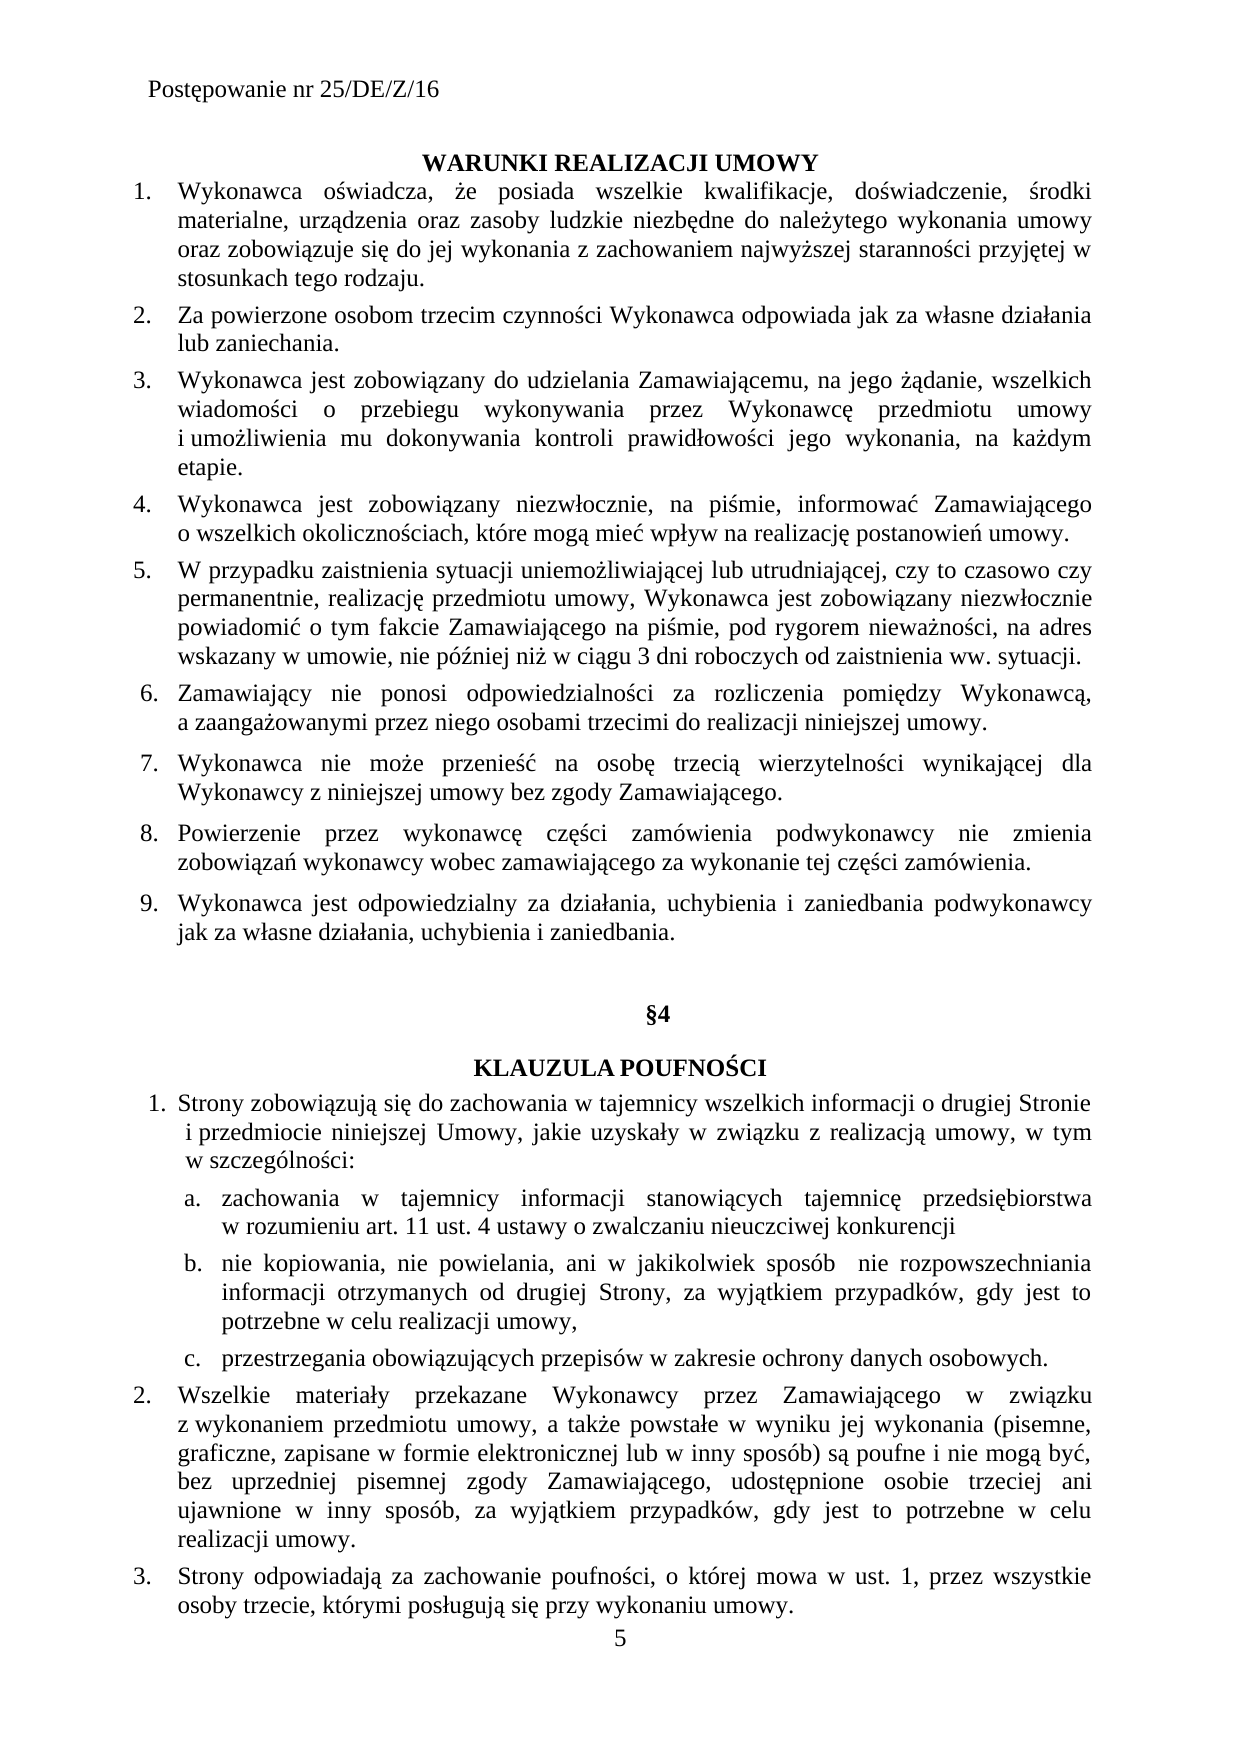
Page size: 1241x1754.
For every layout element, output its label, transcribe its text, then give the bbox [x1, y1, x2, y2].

list Wykonawca oświadcza, że posiada wszelkie kwalifikacje, doświadczenie, środki materialne, urządzenia oraz zasoby ludzkie niezbędne do należytego wykonania umowy oraz zobowiązuje się do jej wykonania z zachowaniem najwyższej staranności przyjętej w stosunkach tego rodzaju. [133, 176, 1093, 291]
list Wszelkie materiały przekazane Wykonawcy przez Zamawiającego w związku z wykonaniem przedmiotu umowy, a także powstałe w wyniku jej wykonania (pisemne, graficzne, zapisane w formie elektronicznej lub w inny sposób) są poufne i nie mogą być, bez uprzedniej pisemnej zgody Zamawiającego, udostępnione osobie trzeciej ani ujawnione w inny sposób, za wyjątkiem przypadków, gdy jest to potrzebne w celu realizacji umowy. [133, 1380, 1093, 1553]
list przestrzegania obowiązujących przepisów w zakresie ochrony danych osobowych. [184, 1343, 1093, 1372]
list Wykonawca jest zobowiązany do udzielania Zamawiającemu, na jego żądanie, wszelkich wiadomości o przebiegu wykonywania przez Wykonawcę przedmiotu umowy i umożliwienia mu dokonywania kontroli prawidłowości jego wykonania, na każdym etapie. [133, 366, 1093, 481]
list Wykonawca jest zobowiązany niezwłocznie, na piśmie, informować Zamawiającego o wszelkich okolicznościach, które mogą mieć wpływ na realizację postanowień umowy. [133, 489, 1093, 546]
list Wykonawca jest odpowiedzialny za działania, uchybienia i zaniedbania podwykonawcy jak za własne działania, uchybienia i zaniedbania. [140, 888, 1093, 946]
list Powierzenie przez wykonawcę części zamówienia podwykonawcy nie zmienia zobowiązań wykonawcy wobec zamawiającego za wykonanie tej części zamówienia. [140, 818, 1093, 876]
list Za powierzone osobom trzecim czynności Wykonawca odpowiada jak za własne działania lub zaniechania. [133, 300, 1093, 357]
list Strony zobowiązują się do zachowania w tajemnicy wszelkich informacji o drugiej Stronie i przedmiocie niniejszej Umowy, jakie uzyskały w związku z realizacją umowy, w tym w szczególności: [148, 1088, 1093, 1174]
list Zamawiający nie ponosi odpowiedzialności za rozliczenia pomiędzy Wykonawcą, a zaangażowanymi przez niego osobami trzecimi do realizacji niniejszej umowy. [140, 678, 1093, 736]
list Strony odpowiadają za zachowanie poufności, o której mowa w ust. 1, przez wszystkie osoby trzecie, którymi posługują się przy wykonaniu umowy. [133, 1561, 1093, 1618]
list Wykonawca nie może przenieść na osobę trzecią wierzytelności wynikającej dla Wykonawcy z niniejszej umowy bez zgody Zamawiającego. [140, 748, 1093, 806]
subtitle WARUNKI REALIZACJI UMOWY [148, 148, 1093, 176]
text KLAUZULA POUFNOŚCI [148, 1053, 1093, 1082]
list nie kopiowania, nie powielania, ani w jakikolwiek sposób nie rozpowszechniania informacji otrzymanych od drugiej Strony, za wyjątkiem przypadków, gdy jest to potrzebne w celu realizacji umowy, [184, 1248, 1093, 1335]
text §4 [223, 999, 1093, 1028]
list zachowania w tajemnicy informacji stanowiących tajemnicę przedsiębiorstwa w rozumieniu art. 11 ust. 4 ustawy o zwalczaniu nieuczciwej konkurencji [184, 1183, 1093, 1240]
list W przypadku zaistnienia sytuacji uniemożliwiającej lub utrudniającej, czy to czasowo czy permanentnie, realizację przedmiotu umowy, Wykonawca jest zobowiązany niezwłocznie powiadomić o tym fakcie Zamawiającego na piśmie, pod rygorem nieważności, na adres wskazany w umowie, nie później niż w ciągu 3 dni roboczych od zaistnienia ww. sytuacji. [133, 555, 1093, 670]
